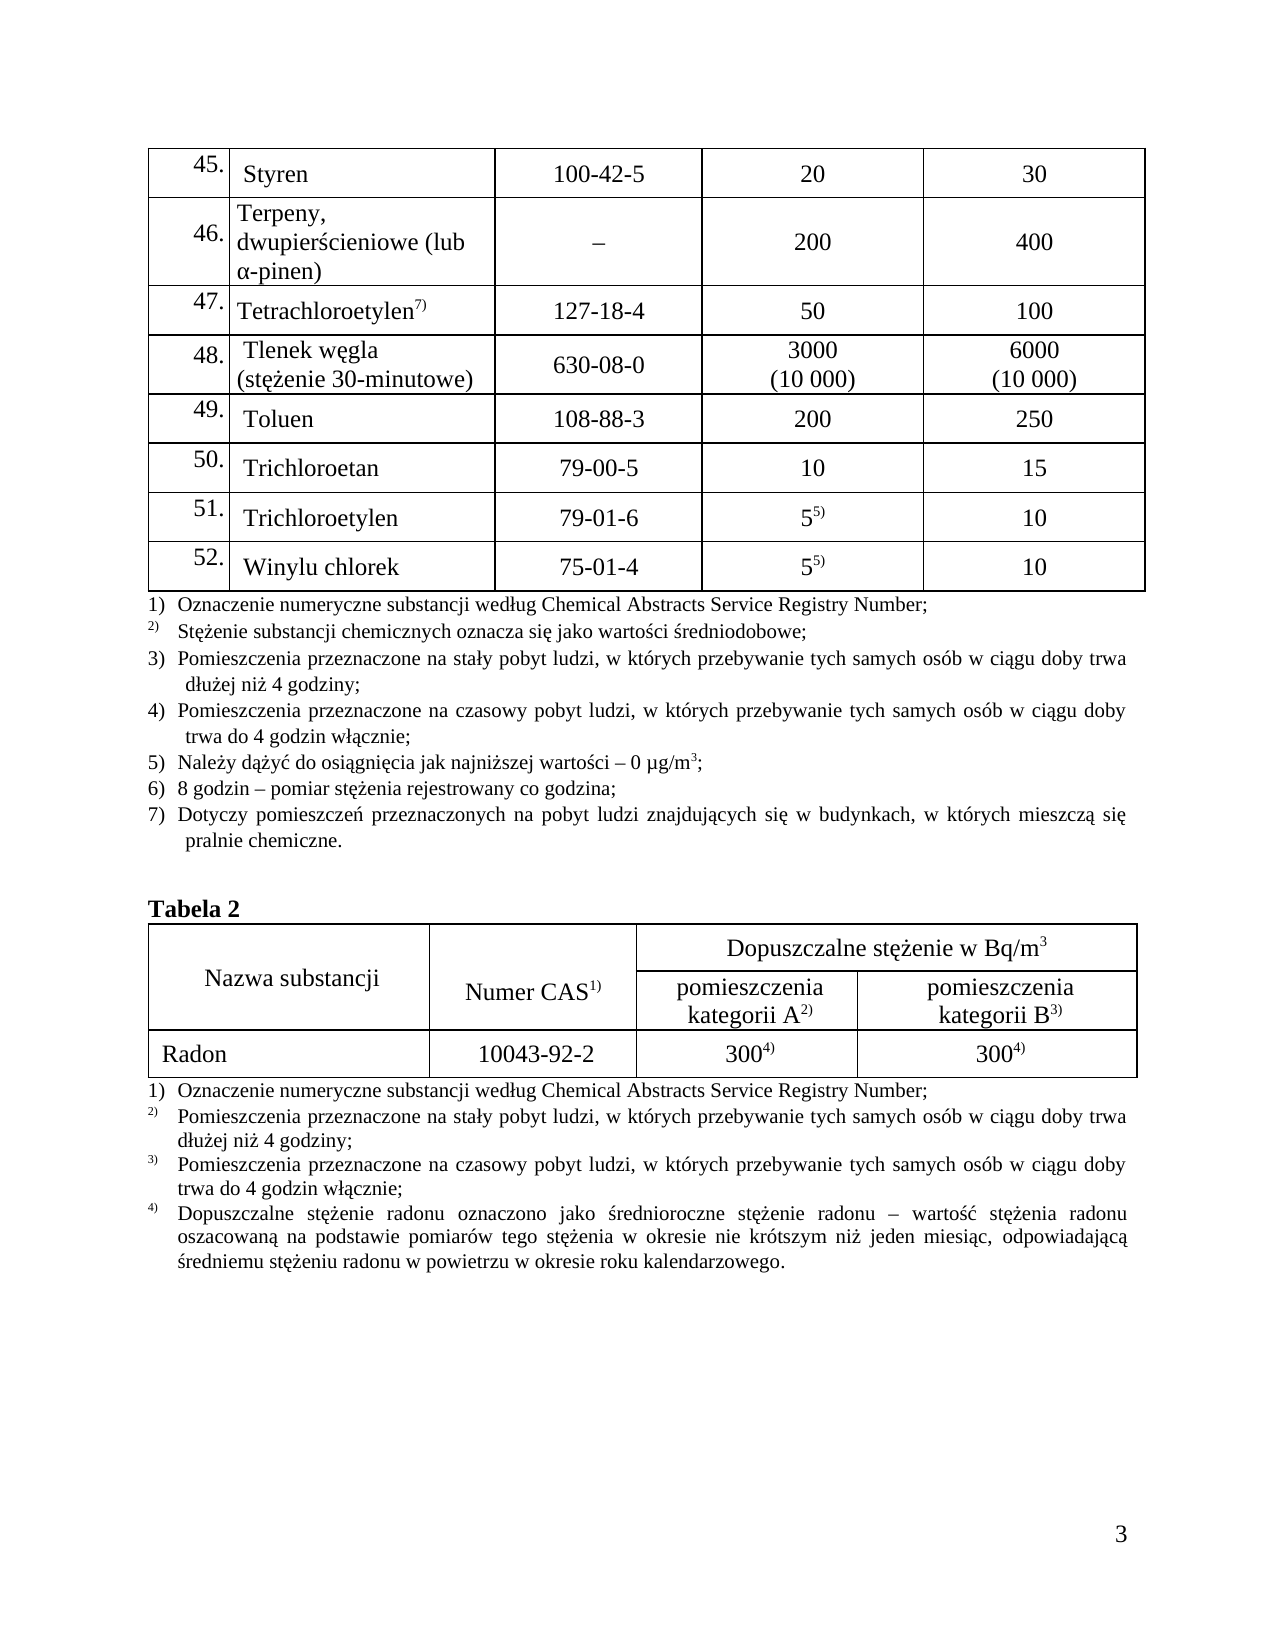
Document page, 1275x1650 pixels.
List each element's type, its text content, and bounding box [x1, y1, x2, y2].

table_cell Trichloroetan [230, 444, 494, 492]
table_cell 10 [924, 542, 1144, 590]
table_cell Radon [149, 1031, 429, 1077]
table_cell 79-00-5 [496, 444, 701, 492]
table_cell 200 [703, 198, 923, 285]
table_cell 3004) [637, 1031, 857, 1077]
table_cell 20 [703, 149, 923, 197]
list Dotyczy pomieszczeń przeznaczonych na pobyt ludzi znajdujących się w budynkach, w których mieszczą się pralnie chemiczne. [148, 802, 1127, 852]
table_cell [149, 444, 229, 492]
table_cell 400 [924, 198, 1144, 285]
table_cell 250 [924, 395, 1144, 442]
list Pomieszczenia przeznaczone na stały pobyt ludzi, w których przebywanie tych samych osób w ciągu doby trwa dłużej niż 4 godziny; [148, 646, 1127, 696]
list Oznaczenie numeryczne substancji według Chemical Abstracts Service Registry Number; [148, 592, 1127, 616]
table_cell [149, 542, 229, 590]
table_cell 30 [924, 149, 1144, 197]
list Należy dążyć do osiągnięcia jak najniższej wartości – 0 µg/m3; [148, 750, 1127, 774]
table_header Numer CAS1) [430, 925, 636, 1029]
table_cell 200 [703, 395, 923, 442]
table_cell 3000 (10 000) [703, 336, 923, 393]
table_cell 50 [703, 286, 923, 334]
table_cell [149, 198, 229, 285]
table_cell 6000 (10 000) [924, 336, 1144, 393]
table_cell 630-08-0 [496, 336, 701, 393]
table_cell [149, 149, 229, 197]
table_cell [149, 493, 229, 541]
table_cell 100-42-5 [496, 149, 701, 197]
table_cell 79-01-6 [496, 493, 701, 541]
list Oznaczenie numeryczne substancji według Chemical Abstracts Service Registry Number; [148, 1078, 1127, 1102]
table_cell [149, 336, 229, 393]
table_cell 100 [924, 286, 1144, 334]
table_cell 127-18-4 [496, 286, 701, 334]
list 8 godzin – pomiar stężenia rejestrowany co godzina; [148, 776, 1127, 800]
table_cell 10043-92-2 [430, 1031, 636, 1077]
table_cell Tlenek węgla (stężenie 30-minutowe) [230, 336, 494, 393]
table_cell 3004) [858, 1031, 1136, 1077]
table_cell 10 [924, 493, 1144, 541]
table_cell 55) [703, 493, 923, 541]
table_header Nazwa substancji [149, 925, 429, 1029]
table_cell Winylu chlorek [230, 542, 494, 590]
table_cell 75-01-4 [496, 542, 701, 590]
table_cell [149, 395, 229, 442]
table_header Dopuszczalne stężenie w Bq/m3 [637, 925, 1136, 970]
text 3) Pomieszczenia przeznaczone na czasowy pobyt ludzi, w których przebywanie tych samych osób w ciągu doby trwa do 4 godzin włącznie; [148, 1152, 1127, 1200]
table_cell Trichloroetylen [230, 493, 494, 541]
text 4) Dopuszczalne stężenie radonu oznaczono jako średnioroczne stężenie radonu – wartość stężenia radonu oszacowaną na podstawie pomiarów tego stężenia w okresie nie krótszym niż jeden miesiąc, odpowiadającą średniemu stężeniu radonu w powietrzu w okresie roku kalendarzowego. [148, 1200, 1127, 1273]
table_cell 10 [703, 444, 923, 492]
table_cell pomieszczenia kategorii B3) [858, 972, 1136, 1029]
list Pomieszczenia przeznaczone na czasowy pobyt ludzi, w których przebywanie tych samych osób w ciągu doby trwa do 4 godzin włącznie; [148, 698, 1127, 748]
text Tabela 2 [148, 894, 1127, 923]
text 2) Pomieszczenia przeznaczone na stały pobyt ludzi, w których przebywanie tych samych osób w ciągu doby trwa dłużej niż 4 godziny; [148, 1104, 1127, 1152]
list Stężenie substancji chemicznych oznacza się jako wartości średniodobowe; [148, 618, 1127, 644]
table_cell Styren [230, 149, 494, 197]
table_cell Toluen [230, 395, 494, 442]
table_cell Terpeny, dwupierścieniowe (lub α-pinen) [230, 198, 494, 285]
table_cell 55) [703, 542, 923, 590]
table_cell pomieszczenia kategorii A2) [637, 972, 857, 1029]
table_cell [149, 286, 229, 334]
table_cell 108-88-3 [496, 395, 701, 442]
table_cell 15 [924, 444, 1144, 492]
table_cell Tetrachloroetylen7) [230, 286, 494, 334]
table_cell – [496, 198, 701, 285]
